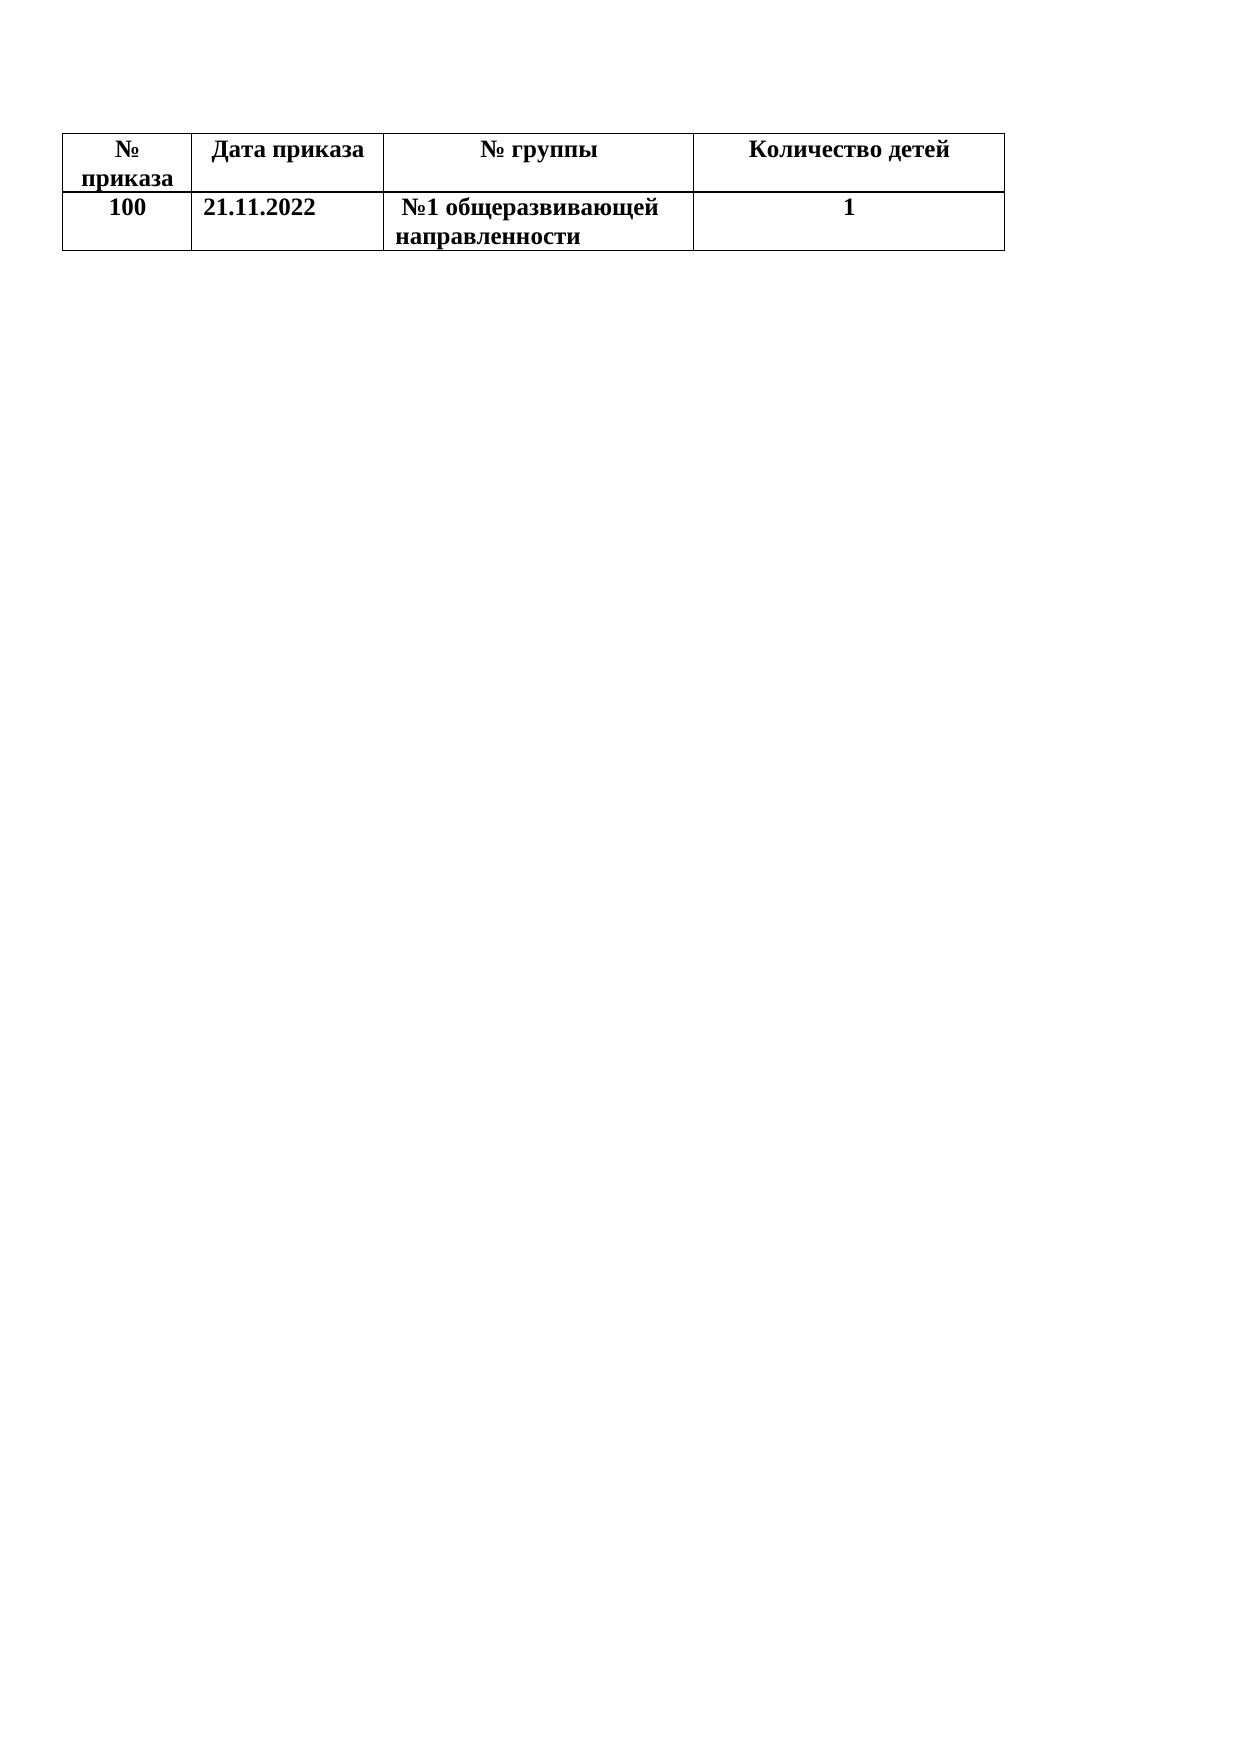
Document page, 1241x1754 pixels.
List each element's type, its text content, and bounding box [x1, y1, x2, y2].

table_header Количество детей [694, 134, 1004, 191]
table_cell №1 общеразвивающей направленности [384, 193, 693, 250]
table_cell 21.11.2022 [192, 193, 383, 250]
table_header Дата приказа [192, 134, 383, 191]
table_header № приказа [63, 134, 191, 191]
table_cell 1 [694, 193, 1004, 250]
table_cell 100 [63, 193, 191, 250]
table_header № группы [384, 134, 693, 191]
